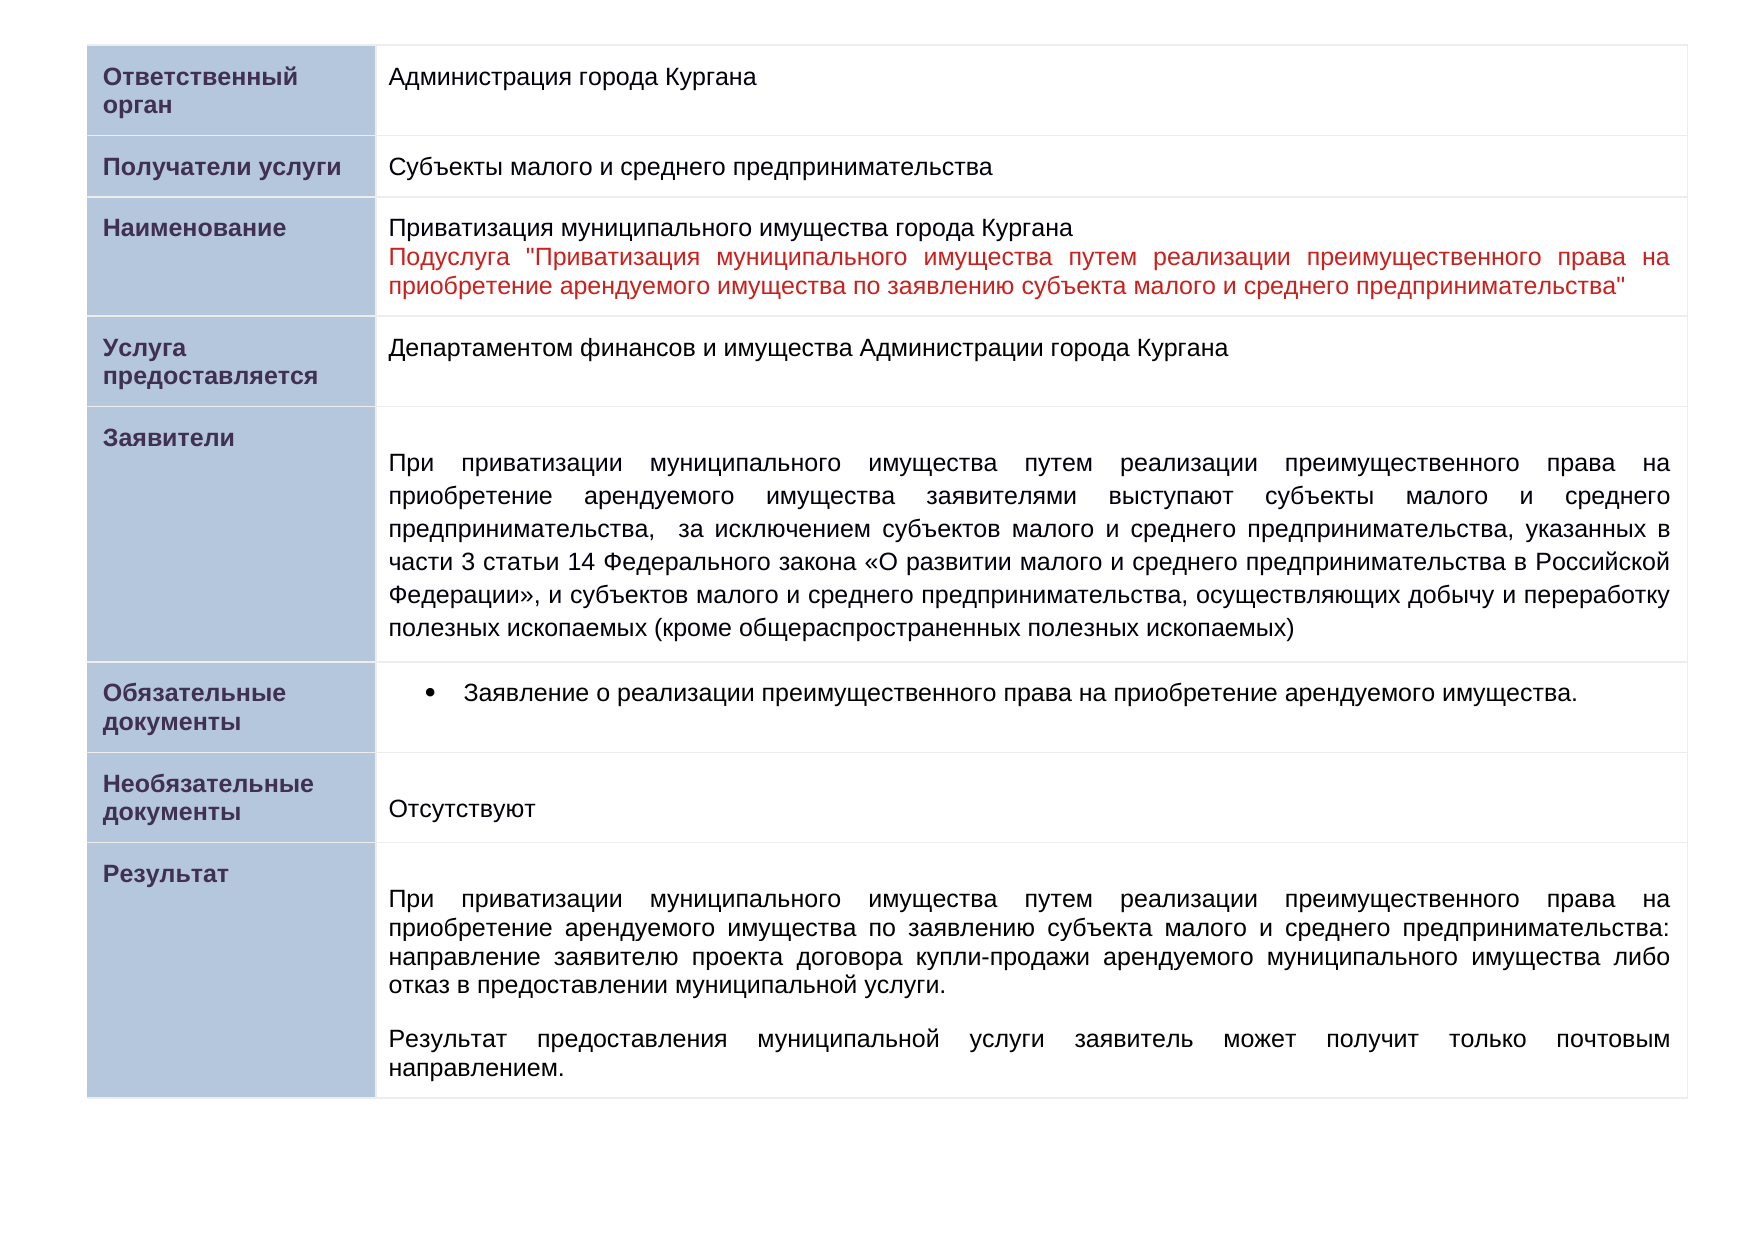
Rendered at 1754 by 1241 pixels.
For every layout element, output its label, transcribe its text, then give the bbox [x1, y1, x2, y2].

table_cell При приватизации муниципального имущества путем реализации преимущественного права на приобретение арендуемого имущества по заявлению субъекта малого и среднего предпринимательства: направление заявителю проекта договора купли-продажи арендуемого муниципального имущества либо отказ в предоставлении муниципальной услуги. Результат предоставления муниципальной услуги заявитель может получит только почтовым направлением. [377, 843, 1687, 1097]
table_cell Заявители [87, 407, 375, 661]
table_header Администрация города Кургана [377, 46, 1687, 135]
table_cell Наименование [87, 198, 375, 315]
table_cell Субъекты малого и среднего предпринимательства [377, 136, 1687, 196]
table_cell Отсутствуют [377, 753, 1687, 842]
table_cell Необязательные документы [87, 753, 375, 842]
table_cell Департаментом финансов и имущества Администрации города Кургана [377, 317, 1687, 406]
table_header Ответственный орган [87, 46, 375, 135]
table_cell Обязательные документы [87, 663, 375, 751]
table_cell Результат [87, 843, 375, 1097]
table_cell Услуга предоставляется [87, 317, 375, 406]
table_cell Заявление о реализации преимущественного права на приобретение арендуемого имущества. [377, 663, 1687, 751]
table_cell Приватизация муниципального имущества города Кургана Подуслуга "Приватизация муниципального имущества путем реализации преимущественного права на приобретение арендуемого имущества по заявлению субъекта малого и среднего предпринимательства" [377, 198, 1687, 315]
table_cell Получатели услуги [87, 136, 375, 196]
table_cell При приватизации муниципального имущества путем реализации преимущественного права на приобретение арендуемого имущества заявителями выступают субъекты малого и среднего предпринимательства, за исключением субъектов малого и среднего предпринимательства, указанных в части 3 статьи 14 Федерального закона «О развитии малого и среднего предпринимательства в Российской Федерации», и субъектов малого и среднего предпринимательства, осуществляющих добычу и переработку полезных ископаемых (кроме общераспространенных полезных ископаемых) [377, 407, 1687, 661]
